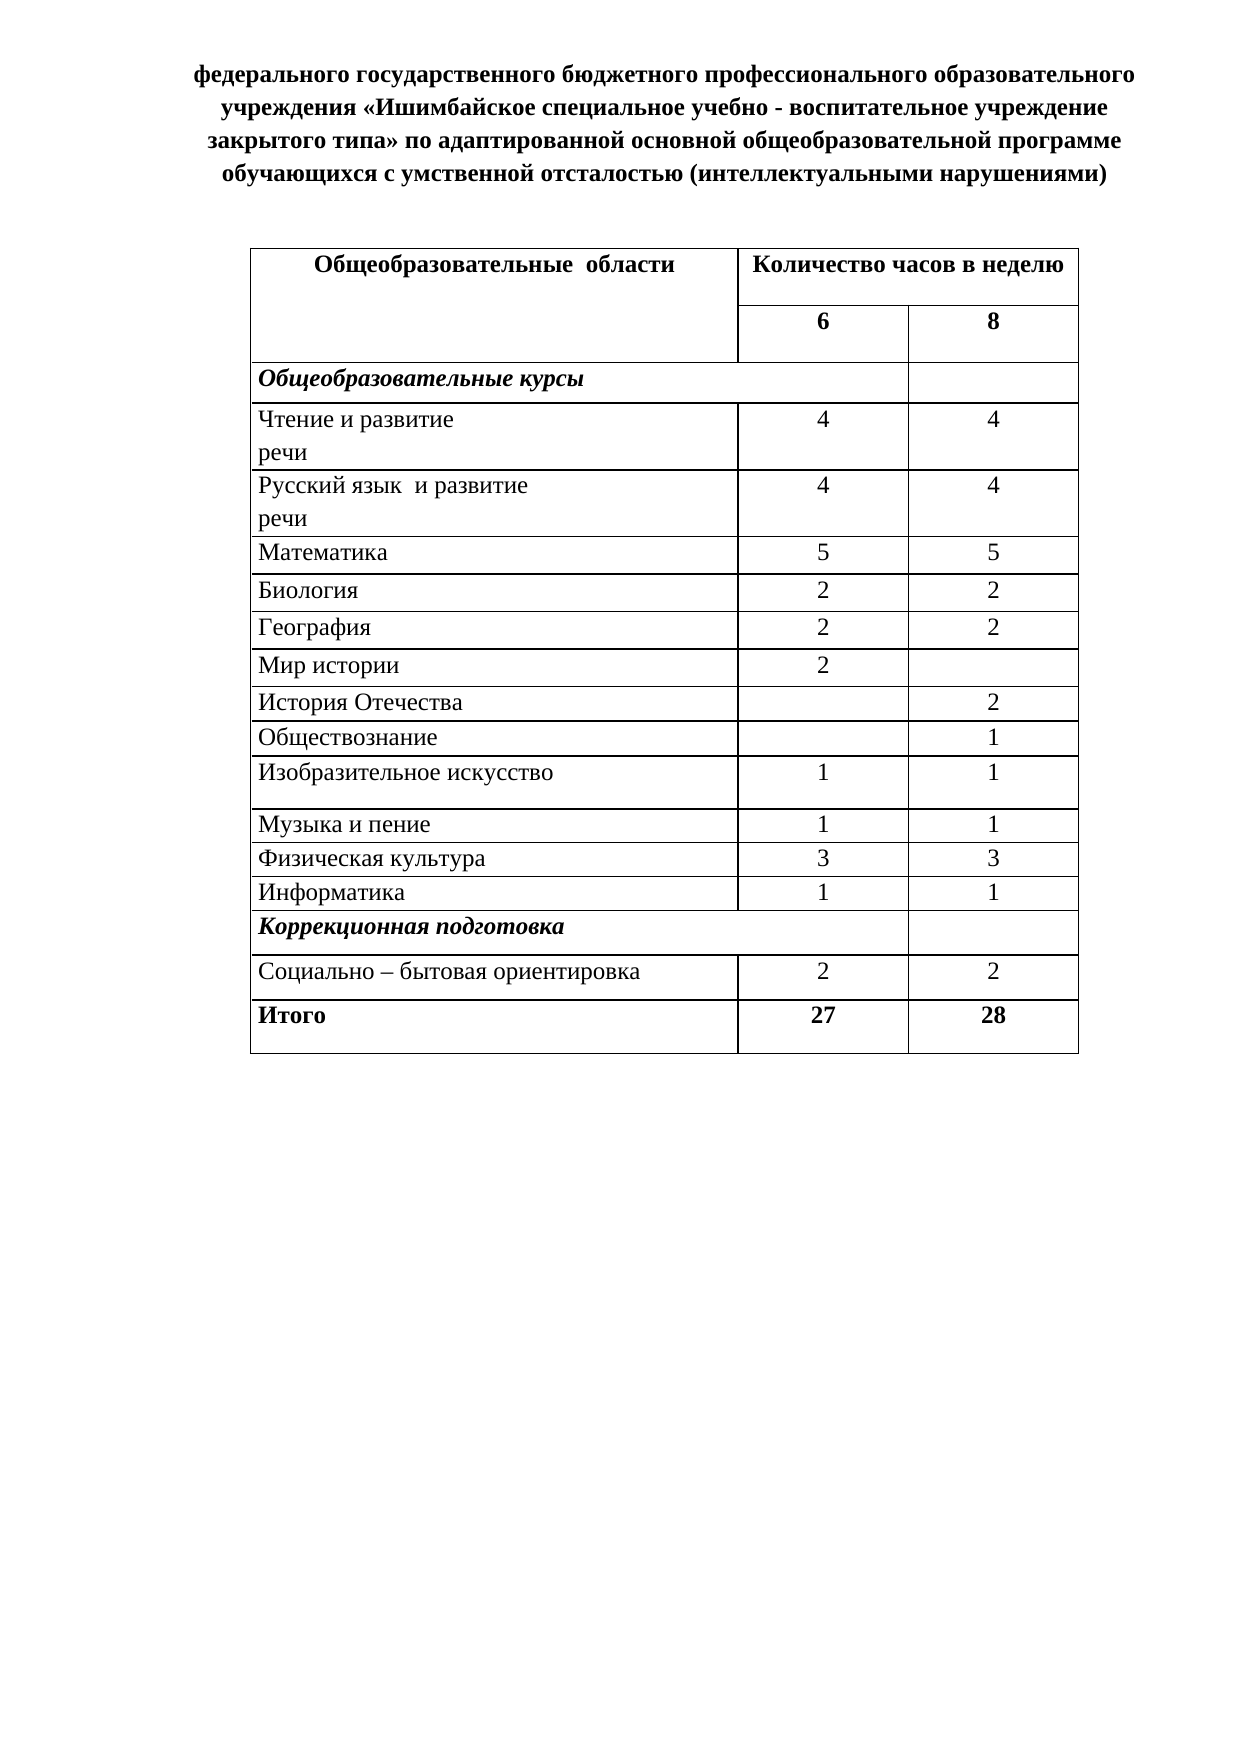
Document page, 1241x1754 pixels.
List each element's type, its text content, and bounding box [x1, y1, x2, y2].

table_cell 6 [739, 306, 908, 361]
table_cell [909, 650, 1078, 686]
table_cell 2 [909, 575, 1078, 611]
table_cell Информатика [251, 877, 737, 909]
table_cell 2 [909, 687, 1078, 720]
table_cell 1 [909, 722, 1078, 755]
table_cell 2 [909, 956, 1078, 999]
table_cell 1 [739, 877, 908, 909]
table_cell Физическая культура [251, 843, 737, 876]
table_header Общеобразовательные области [251, 249, 737, 361]
table_cell 4 [739, 404, 908, 469]
table_cell 4 [739, 471, 908, 536]
table_cell 5 [909, 537, 1078, 573]
text федерального государственного бюджетного профессионального образовательного учреждения «Ишимбайское специальное учебно - воспитательное учреждение закрытого типа» по адаптированной основной общеобразовательной программе обучающихся с умственной отсталостью (интеллектуальными нарушениями) [177, 59, 1152, 187]
table_cell Изобразительное искусство [251, 756, 737, 808]
table_cell 2 [909, 612, 1078, 648]
table_cell 2 [739, 612, 908, 648]
table_header Количество часов в неделю [739, 249, 1078, 304]
table_cell Общеобразовательные курсы [251, 363, 908, 402]
table_cell 1 [739, 810, 908, 842]
table_cell 3 [909, 843, 1078, 876]
table_cell 1 [739, 757, 908, 808]
table_cell Математика [251, 537, 737, 573]
table_cell Русский язык и развитие речи [251, 470, 737, 536]
table_cell 2 [739, 956, 908, 999]
table_cell Мир истории [251, 649, 737, 686]
table_cell 2 [739, 575, 908, 611]
table_cell 8 [909, 306, 1078, 361]
table_cell География [251, 612, 737, 648]
table_cell [909, 911, 1078, 954]
table_cell 5 [739, 537, 908, 573]
table_cell Биология [251, 574, 737, 611]
table_cell Социально – бытовая ориентировка [251, 955, 737, 999]
table_cell 1 [909, 877, 1078, 909]
table_cell Коррекционная подготовка [251, 911, 908, 954]
table_cell 28 [909, 1001, 1078, 1053]
table_cell История Отечества [251, 687, 737, 720]
table_cell 2 [739, 650, 908, 686]
table_cell [909, 363, 1078, 402]
table_cell 1 [909, 810, 1078, 842]
table_cell 27 [739, 1001, 908, 1053]
table_cell Итого [251, 1000, 737, 1053]
table_cell 1 [909, 757, 1078, 808]
table_cell Чтение и развитие речи [251, 403, 737, 469]
table_cell 3 [739, 843, 908, 876]
table_cell 4 [909, 404, 1078, 469]
table_cell Музыка и пение [251, 809, 737, 842]
table_cell [739, 722, 908, 755]
table_cell [739, 687, 908, 720]
table_cell Обществознание [251, 721, 737, 755]
table_cell 4 [909, 471, 1078, 536]
